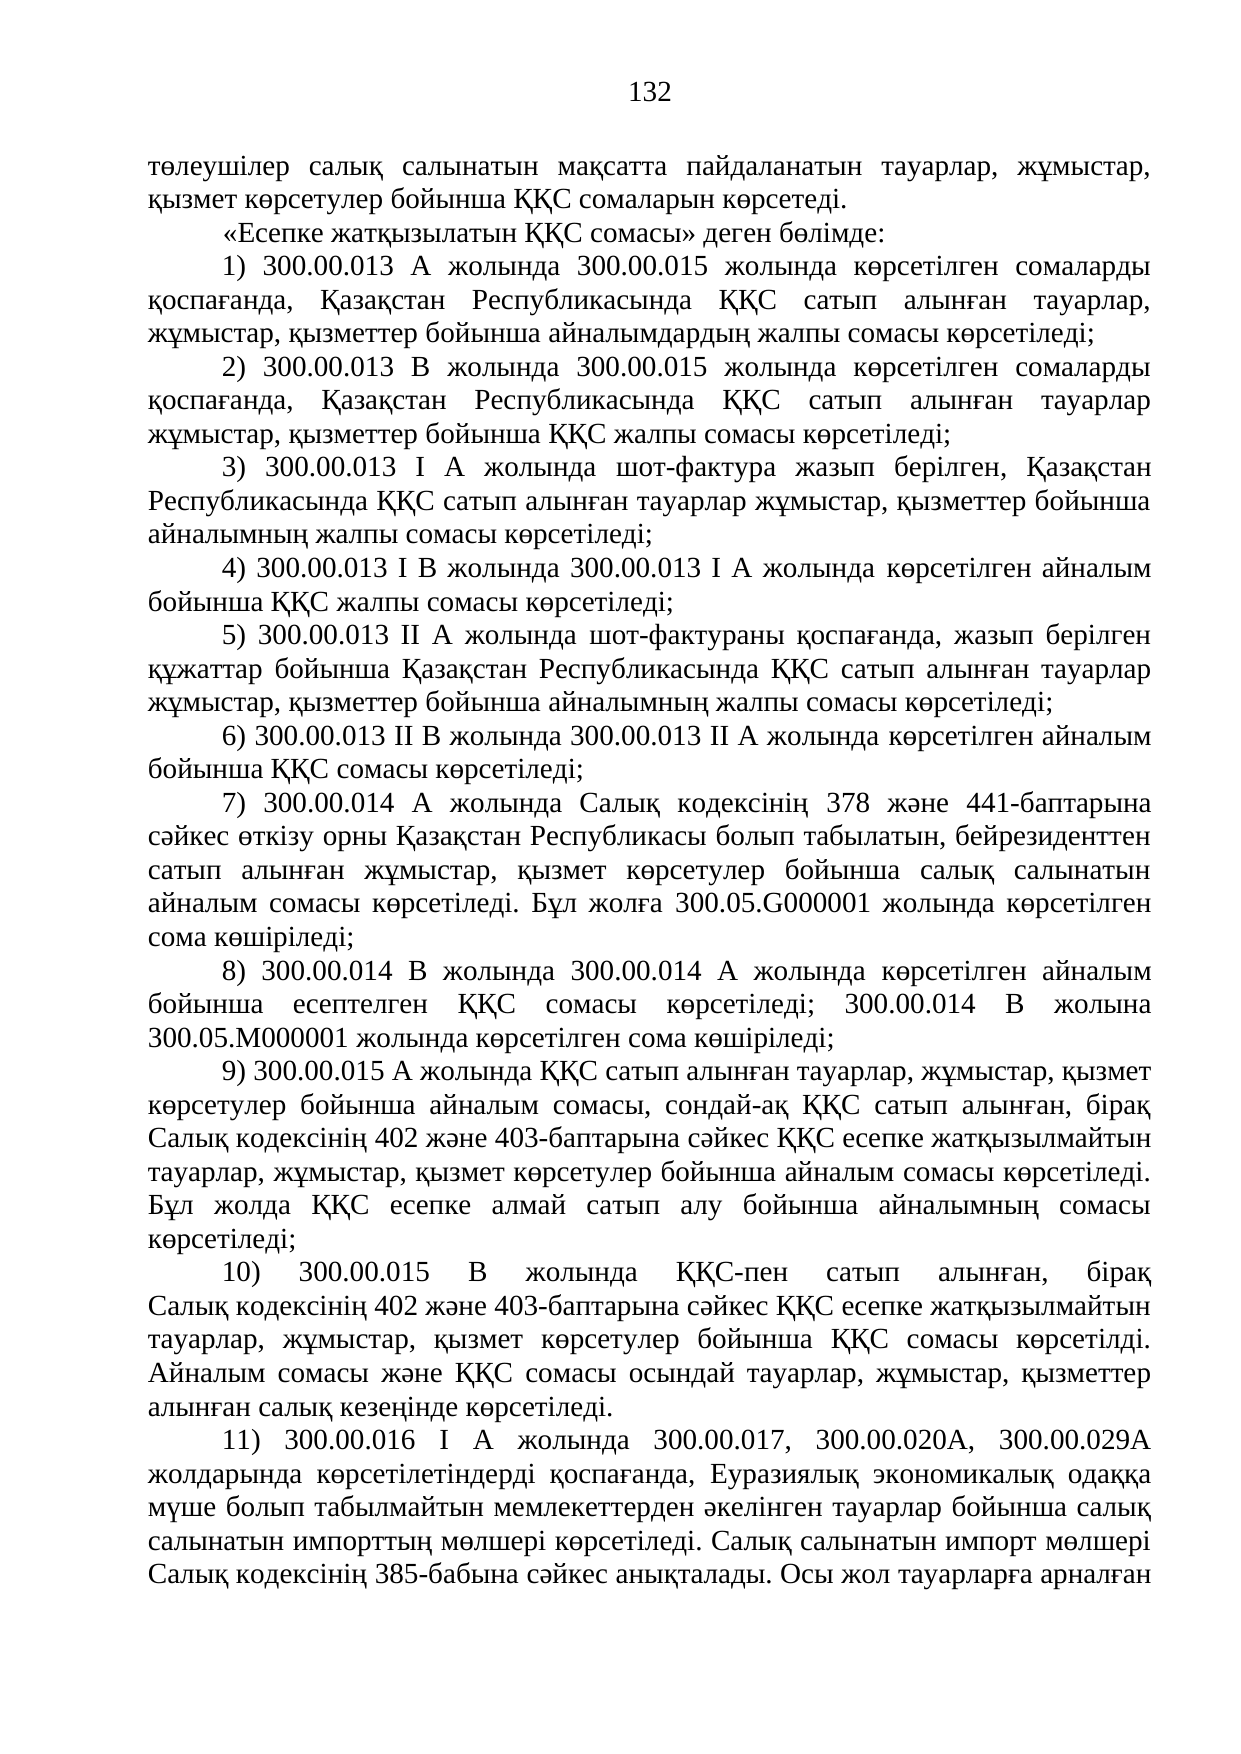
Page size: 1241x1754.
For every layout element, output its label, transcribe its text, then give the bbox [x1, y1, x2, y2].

list 10) 300.00.015 В жолында ҚҚС-пен сатып алынған, бірақ Салық кодексінің 402 және 403-баптарына сәйкес ҚҚС есепке жатқызылмайтын тауарлар, жұмыстар, қызмет көрсетулер бойынша ҚҚС сомасы көрсетілді. Айналым сомасы және ҚҚС сомасы осындай тауарлар, жұмыстар, қызметтер алынған салық кезеңінде көрсетіледі. [148, 1254, 1152, 1422]
list 8) 300.00.014 В жолында 300.00.014 А жолында көрсетілген айналым бойынша есептелген ҚҚС сомасы көрсетіледі; 300.00.014 В жолына 300.05.M000001 жолында көрсетілген сома көшіріледі; [148, 953, 1152, 1053]
list 7) 300.00.014 А жолында Салық кодексінің 378 және 441-баптарына сәйкес өткізу орны Қазақстан Республикасы болып табылатын, бейрезиденттен сатып алынған жұмыстар, қызмет көрсетулер бойынша салық салынатын айналым сомасы көрсетіледі. Бұл жолға 300.05.G000001 жолында көрсетілген сома көшіріледі; [148, 785, 1152, 953]
list 3) 300.00.013 I А жолында шот-фактура жазып берілген, Қазақстан Республикасында ҚҚС сатып алынған тауарлар жұмыстар, қызметтер бойынша айналымның жалпы сомасы көрсетіледі; [148, 449, 1152, 550]
list 6) 300.00.013 II В жолында 300.00.013 II А жолында көрсетілген айналым бойынша ҚҚС сомасы көрсетіледі; [148, 718, 1152, 785]
text «Есепке жатқызылатын ҚҚС сомасы» деген бөлімде: [148, 215, 1152, 248]
list 4) 300.00.013 I В жолында 300.00.013 I А жолында көрсетілген айналым бойынша ҚҚС жалпы сомасы көрсетіледі; [148, 550, 1152, 617]
list 5) 300.00.013 II А жолында шот-фактураны қоспағанда, жазып берілген құжаттар бойынша Қазақстан Республикасында ҚҚС сатып алынған тауарлар жұмыстар, қызметтер бойынша айналымның жалпы сомасы көрсетіледі; [148, 617, 1152, 718]
list 9) 300.00.015 А жолында ҚҚС сатып алынған тауарлар, жұмыстар, қызмет көрсетулер бойынша айналым сомасы, сондай-ақ ҚҚС сатып алынған, бірақ Салық кодексінің 402 және 403-баптарына сәйкес ҚҚС есепке жатқызылмайтын тауарлар, жұмыстар, қызмет көрсетулер бойынша айналым сомасы көрсетіледі. Бұл жолда ҚҚС есепке алмай сатып алу бойынша айналымның сомасы көрсетіледі; [148, 1053, 1152, 1254]
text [148, 148, 1152, 215]
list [148, 1422, 1152, 1590]
list 1) 300.00.013 А жолында 300.00.015 жолында көрсетілген сомаларды қоспағанда, Қазақстан Республикасында ҚҚС сатып алынған тауарлар, жұмыстар, қызметтер бойынша айналымдардың жалпы сомасы көрсетіледі; [148, 248, 1152, 349]
list 2) 300.00.013 В жолында 300.00.015 жолында көрсетілген сомаларды қоспағанда, Қазақстан Республикасында ҚҚС сатып алынған тауарлар жұмыстар, қызметтер бойынша ҚҚС жалпы сомасы көрсетіледі; [148, 349, 1152, 449]
